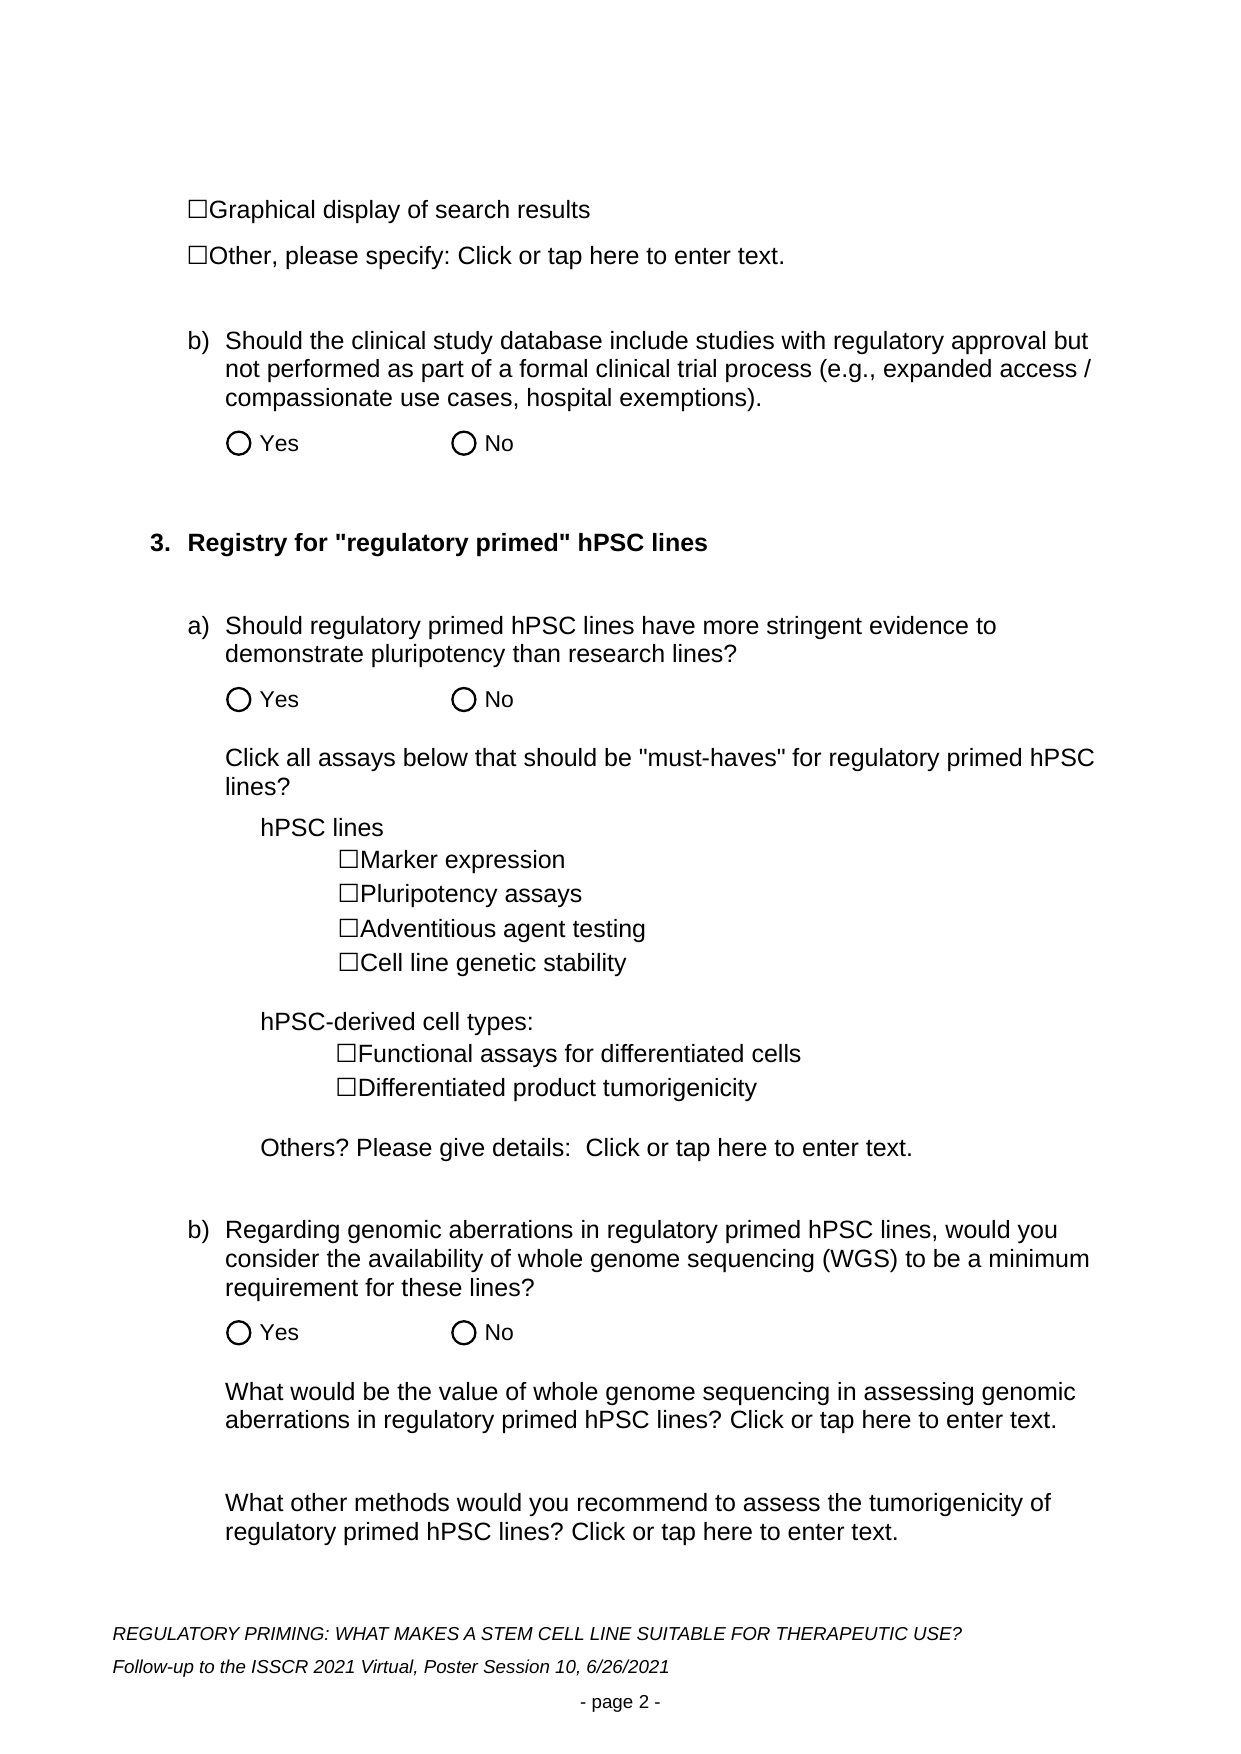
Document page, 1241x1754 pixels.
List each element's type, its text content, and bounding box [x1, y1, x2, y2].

list Cell line genetic stability [337, 944, 1128, 978]
list Others? Please give details: [187, 1133, 1128, 1161]
text Other, please specify: [186, 238, 1128, 272]
list Should the clinical study database include studies with regulatory approval but not performed as part of a formal clinical trial process (e.g., expanded access / compassionate use cases, hospital exemptions). [187, 326, 1128, 412]
list Regarding genomic aberrations in regulatory primed hPSC lines, would you consider the availability of whole genome sequencing (WGS) to be a minimum requirement for these lines? [187, 1215, 1128, 1301]
list Pluripotency assays [337, 876, 1128, 910]
text What would be the value of whole genome sequencing in assessing genomic aberrations in regulatory primed hPSC lines? [225, 1377, 1128, 1434]
text What other methods would you recommend to assess the tumorigenicity of regulatory primed hPSC lines? [225, 1488, 1128, 1545]
list Functional assays for differentiated cells [335, 1036, 1128, 1070]
list Registry for "regulatory primed" hPSC lines [150, 528, 1128, 557]
list hPSC lines [187, 813, 1128, 842]
list Differentiated product tumorigenicity [335, 1070, 1128, 1104]
list Marker expression [337, 842, 1128, 876]
text Click all assays below that should be "must-haves" for regulatory primed hPSC lines? [225, 743, 1128, 801]
list Should regulatory primed hPSC lines have more stringent evidence to demonstrate pluripotency than research lines? [187, 611, 1128, 668]
list hPSC-derived cell types: [187, 1007, 1128, 1036]
list Adventitious agent testing [337, 910, 1128, 944]
text Graphical display of search results [186, 191, 1128, 225]
